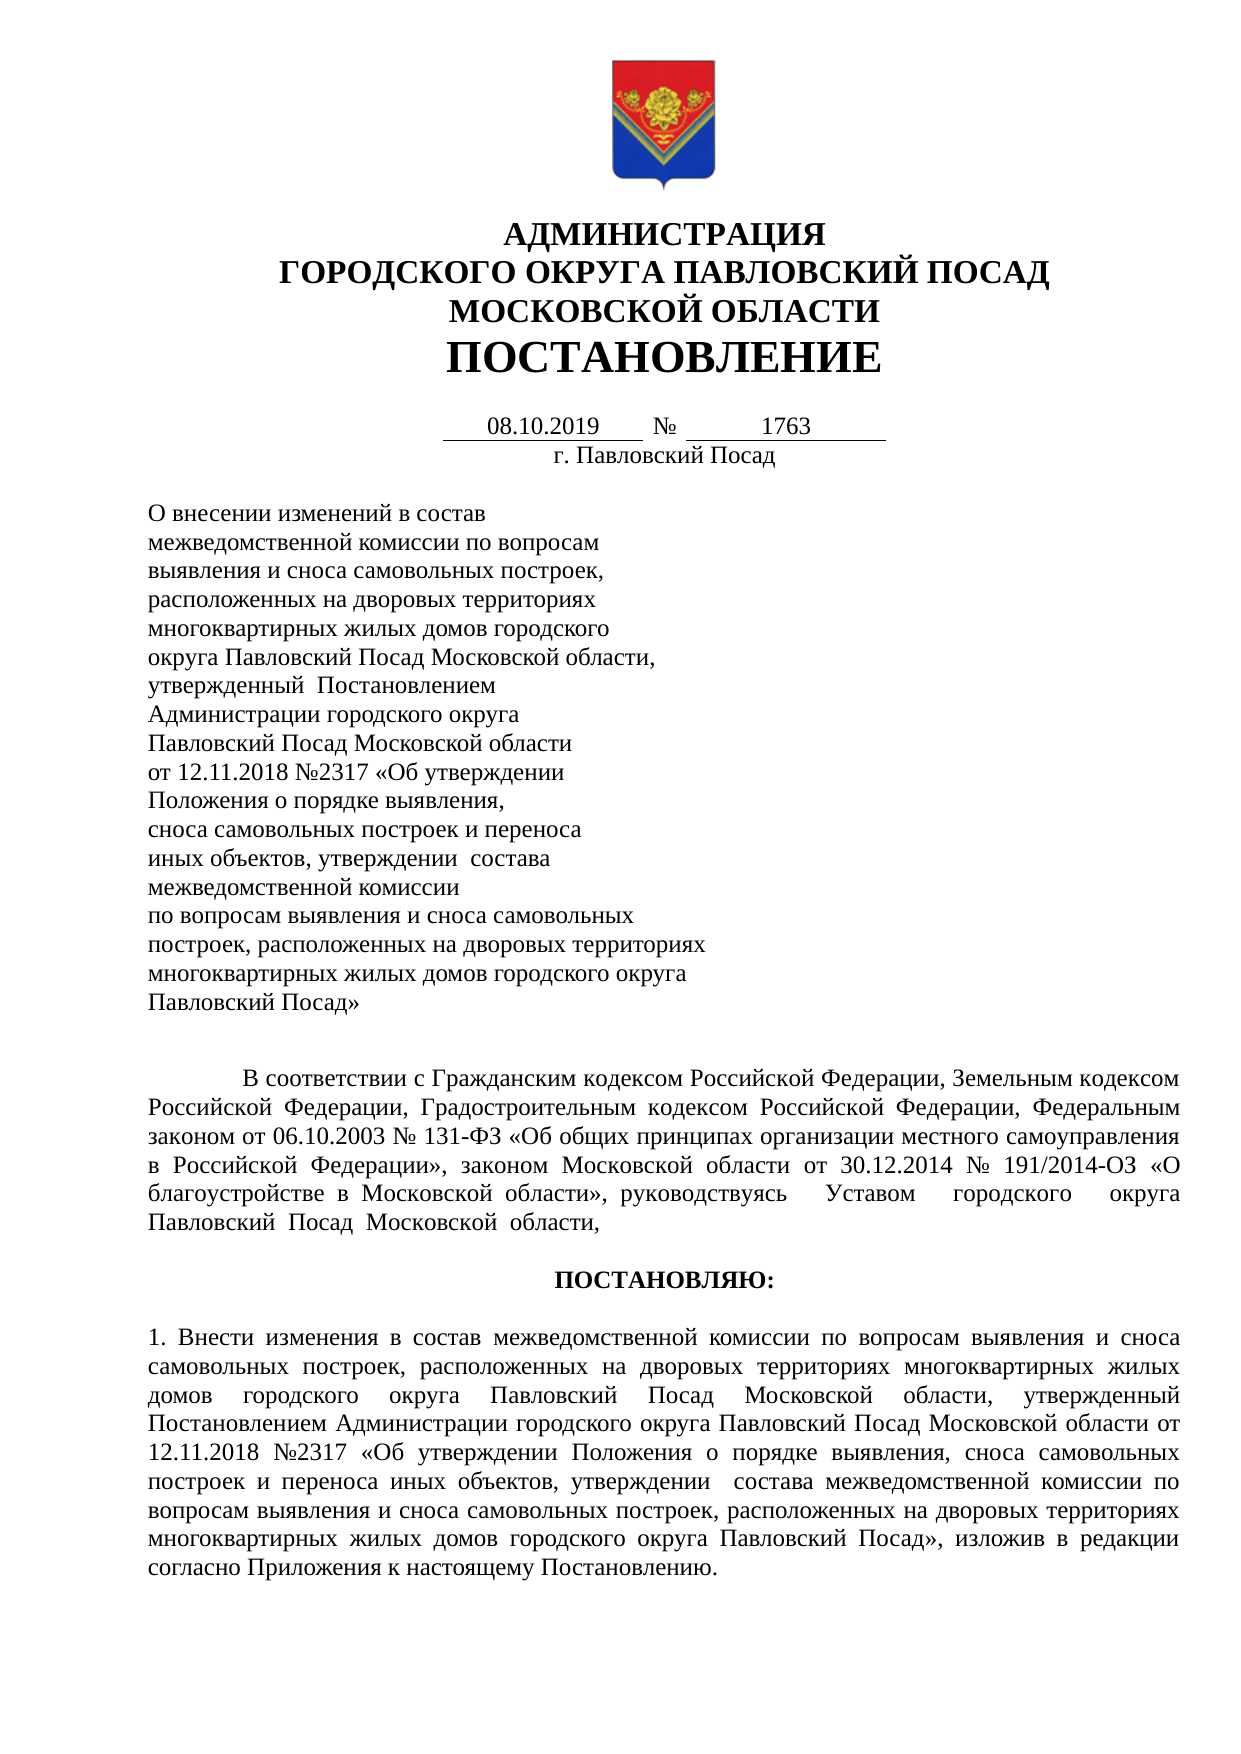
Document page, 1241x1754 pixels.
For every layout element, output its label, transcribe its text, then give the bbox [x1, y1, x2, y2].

text построек, расположенных на дворовых территориях [148, 929, 1181, 958]
text Положения о порядке выявления, [148, 786, 1181, 814]
text многоквартирных жилых домов городского округа [148, 958, 1181, 987]
text ПОСТАНОВЛЯЮ: [148, 1265, 1181, 1293]
text утвержденный Постановлением [148, 671, 1181, 699]
text округа Павловский Посад Московской области, [148, 642, 1181, 671]
subtitle ГОРОДСКОГО ОКРУГА ПАВЛОВСКИЙ ПОСАД [148, 253, 1181, 291]
text Павловский Посад Московской области [148, 728, 1181, 757]
text В соответствии с Гражданским кодексом Российской Федерации, Земельным кодексом Российской Федерации, Градостроительным кодексом Российской Федерации, Федеральным законом от 06.10.2003 № 131-ФЗ «Об общих принципах организации местного самоуправления в Российской Федерации», законом Московской области от 30.12.2014 № 191/2014-ОЗ «О благоустройстве в Московской области», руководствуясь Уставом городского округа Павловский Посад Московской области, [148, 1063, 1181, 1236]
text по вопросам выявления и сноса самовольных [148, 901, 1181, 929]
text расположенных на дворовых территориях [148, 584, 1181, 613]
table_header 1763 [686, 411, 886, 439]
text межведомственной комиссии по вопросам [148, 527, 1181, 556]
text Администрации городского округа [148, 699, 1181, 728]
text межведомственной комиссии [148, 872, 1181, 901]
subtitle МОСКОВСКОЙ ОБЛАСТИ [148, 291, 1181, 329]
table_header 08.10.2019 [443, 411, 643, 439]
subtitle ПОСТАНОВЛЕНИЕ [148, 329, 1181, 382]
picture [611, 59, 718, 191]
text О внесении изменений в состав [148, 498, 1181, 527]
text г. Павловский Посад [148, 441, 1181, 469]
text выявления и сноса самовольных построек, [148, 556, 1181, 584]
text иных объектов, утверждении состава [148, 843, 1181, 872]
text многоквартирных жилых домов городского [148, 613, 1181, 642]
text 1. Внести изменения в состав межведомственной комиссии по вопросам выявления и сноса самовольных построек, расположенных на дворовых территориях многоквартирных жилых домов городского округа Павловский Посад Московской области, утвержденный Постановлением Администрации городского округа Павловский Посад Московской области от 12.11.2018 №2317 «Об утверждении Положения о порядке выявления, сноса самовольных построек и переноса иных объектов, утверждении состава межведомственной комиссии по вопросам выявления и сноса самовольных построек, расположенных на дворовых территориях многоквартирных жилых домов городского округа Павловский Посад», изложив в редакции согласно Приложения к настоящему Постановлению. [148, 1322, 1181, 1581]
subtitle АДМИНИСТРАЦИЯ [148, 214, 1181, 253]
text от 12.11.2018 №2317 «Об утверждении [148, 757, 1181, 786]
table_header № [643, 411, 686, 439]
text сноса самовольных построек и переноса [148, 814, 1181, 843]
text Павловский Посад» [148, 987, 1181, 1016]
